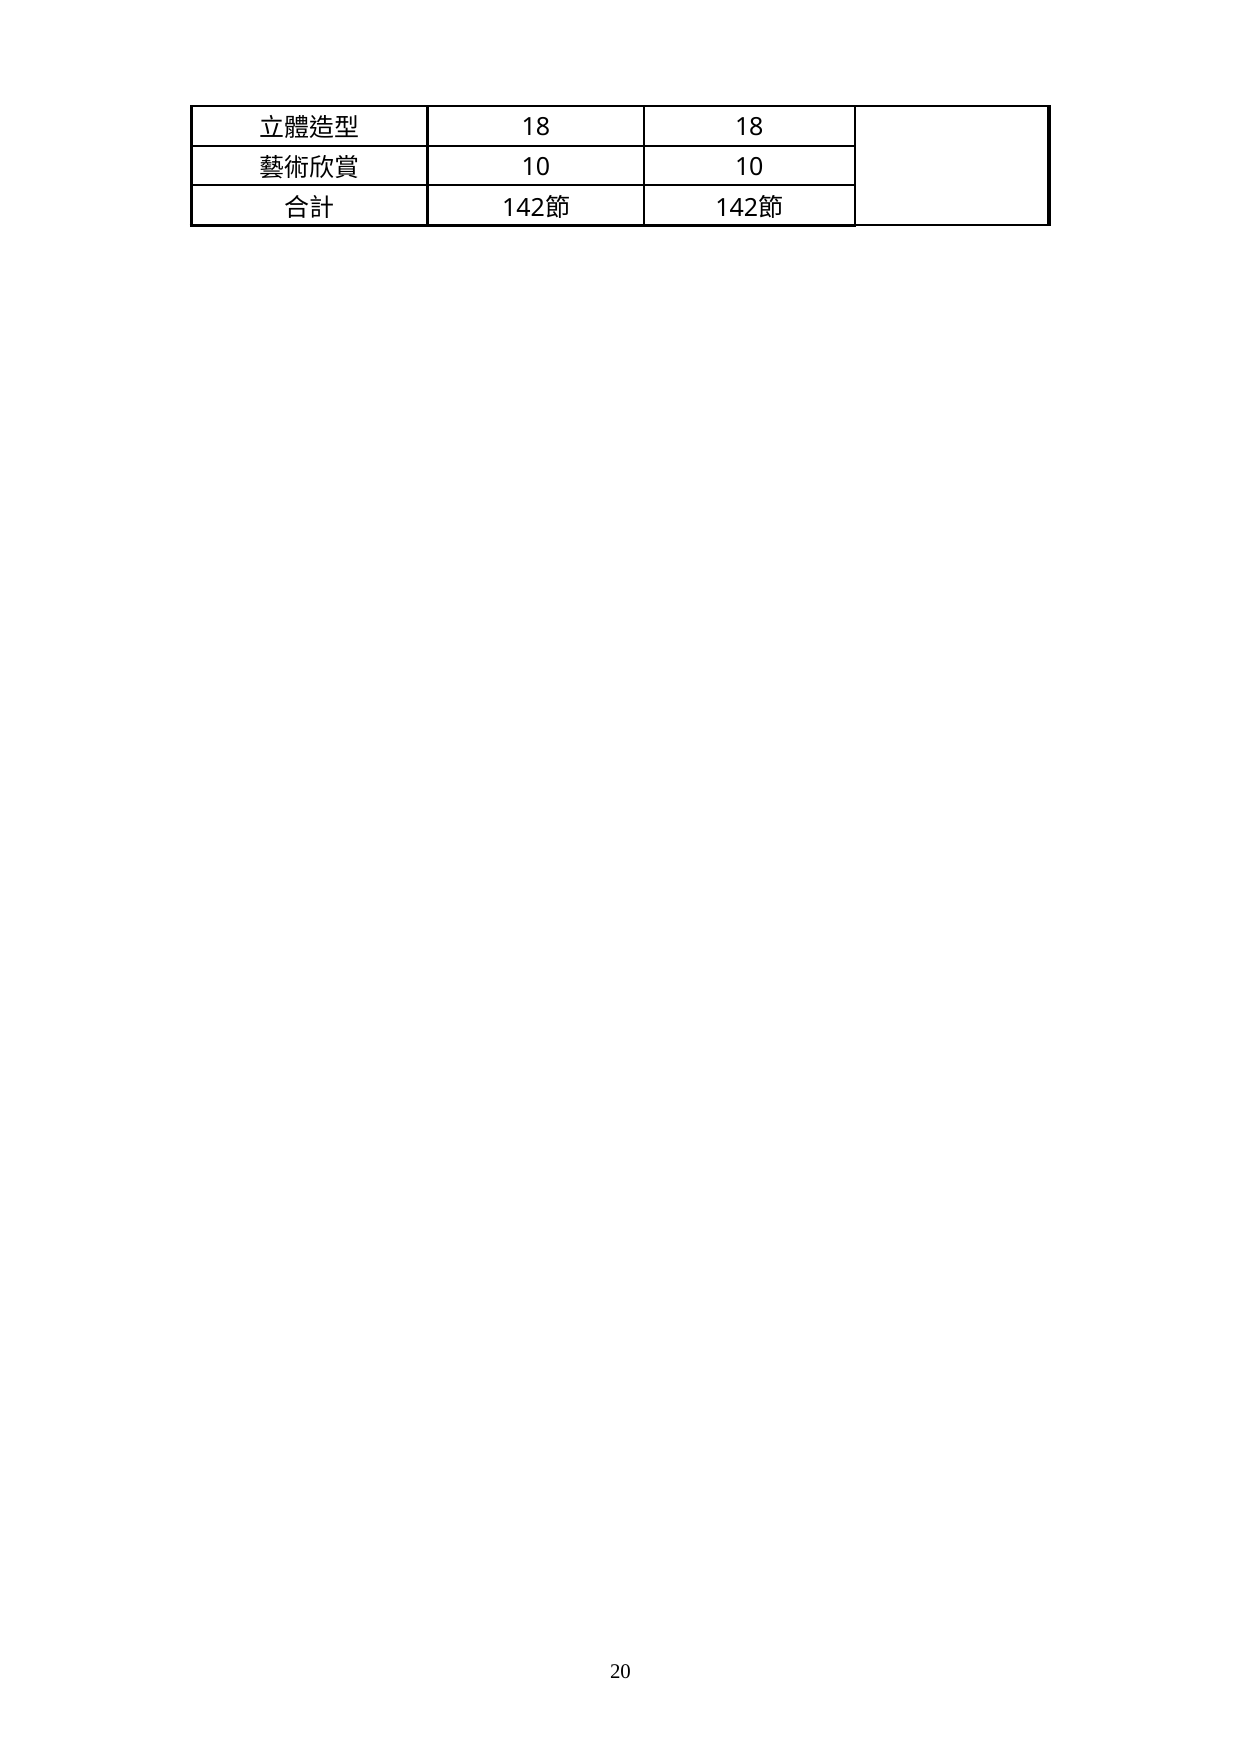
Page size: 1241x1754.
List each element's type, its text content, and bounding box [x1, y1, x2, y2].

table_cell 160節 [645, 186, 854, 224]
table_cell 藝術欣賞 [193, 147, 426, 184]
table_cell 合計 [193, 186, 426, 224]
table_cell 18 [429, 107, 643, 145]
table_cell 160節 [429, 186, 643, 224]
table_cell 18 [645, 107, 854, 145]
table_cell 10 [645, 147, 854, 184]
table_cell 立體造型 [193, 107, 426, 145]
table_cell 10 [429, 147, 643, 184]
